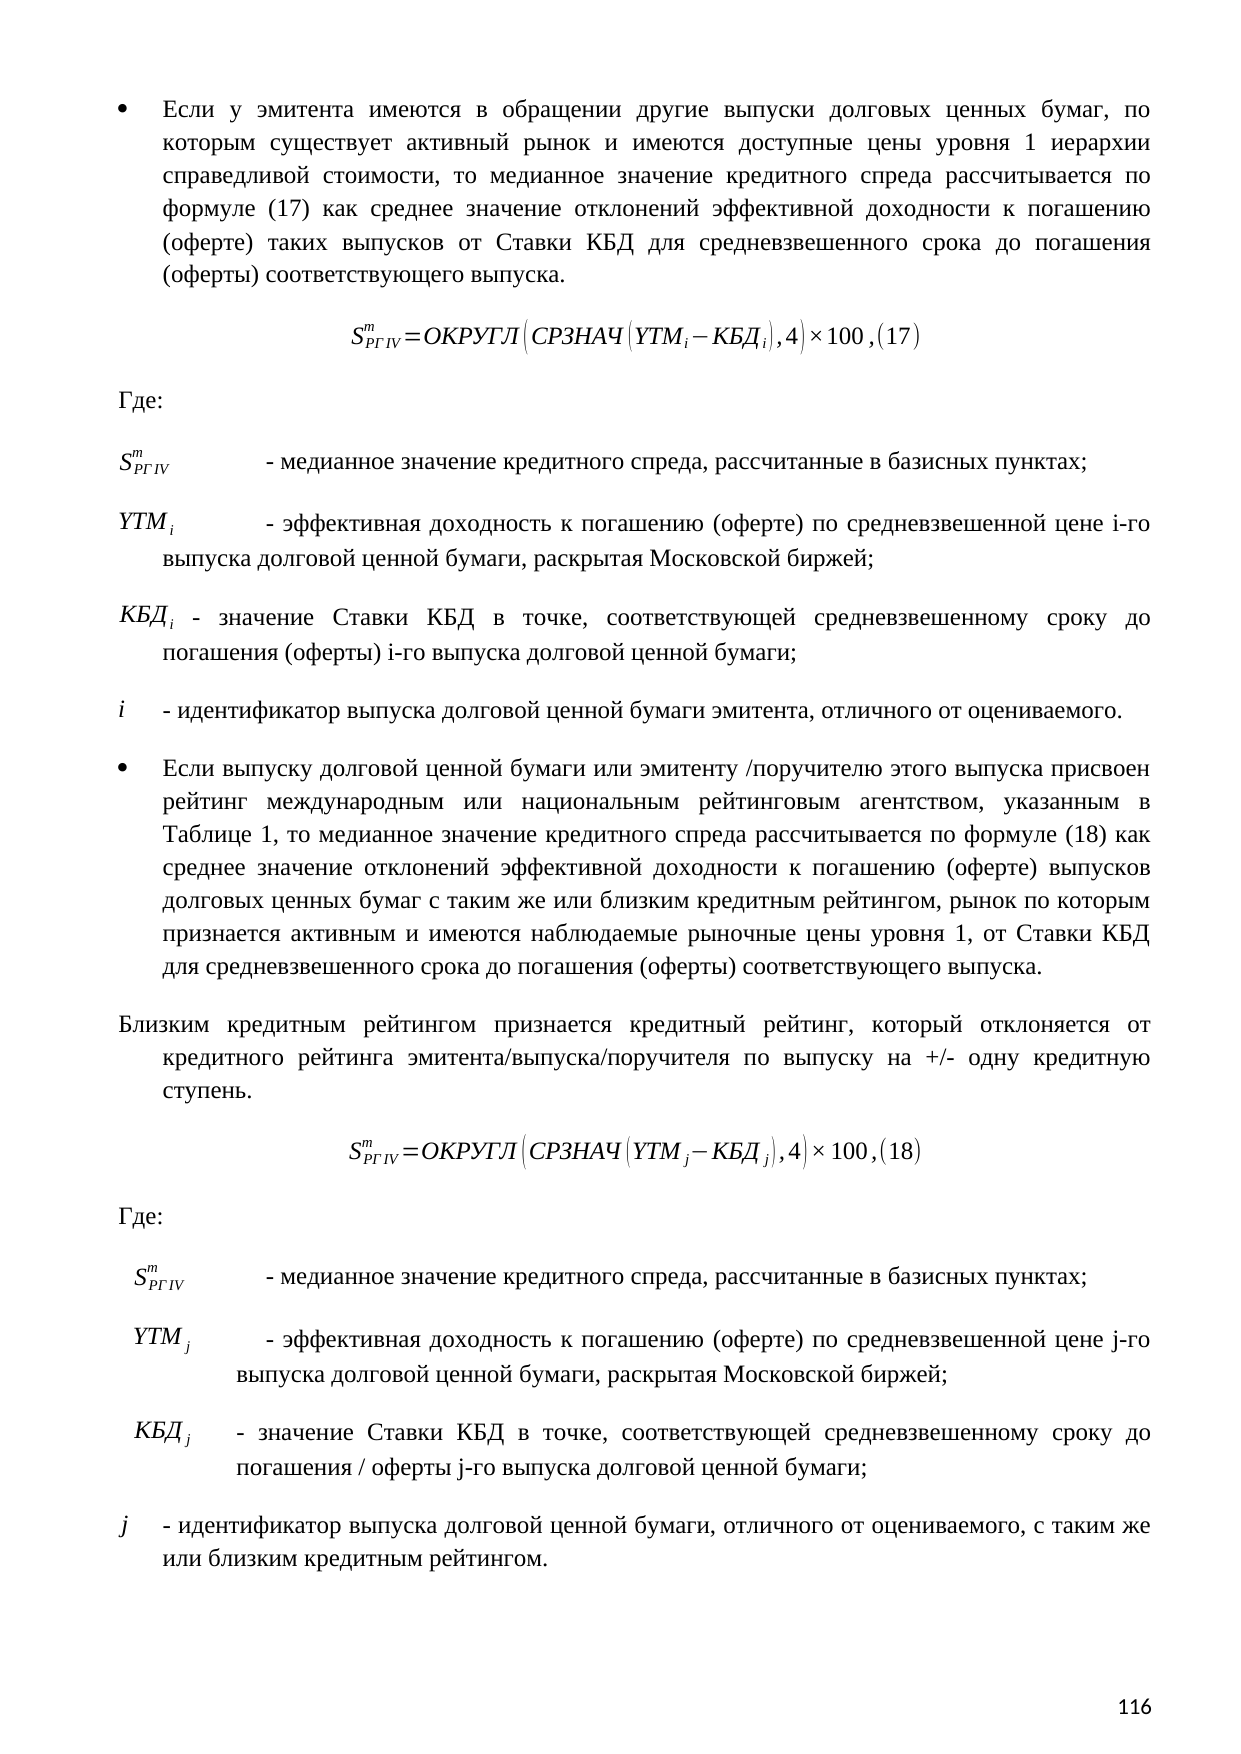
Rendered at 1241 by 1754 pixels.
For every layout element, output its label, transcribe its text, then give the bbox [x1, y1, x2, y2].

text - идентификатор выпуска долговой ценной бумаги, отличного от оцениваемого, с таким же или близким кредитным рейтингом. [118, 1510, 1152, 1572]
text - значение Ставки КБД в точке, соответствующей средневзвешенному сроку до погашения (оферты) i-го выпуска долговой ценной бумаги; [118, 601, 1152, 666]
text - идентификатор выпуска долговой ценной бумаги эмитента, отличного от оцениваемого. [118, 695, 1152, 724]
text Близким кредитным рейтингом признается кредитный рейтинг, который отклоняется от кредитного рейтинга эмитента/выпуска/поручителя по выпуску на +/- одну кредитную ступень. [118, 1009, 1152, 1104]
text - значение Ставки КБД в точке, соответствующей средневзвешенному сроку до погашения / оферты j-го выпуска долговой ценной бумаги; [133, 1417, 1152, 1481]
text - эффективная доходность к погашению (оферте) по средневзвешенной цене j-го выпуска долговой ценной бумаги, раскрытая Московской биржей; [133, 1323, 1152, 1387]
text Где: [118, 385, 1152, 414]
list Если выпуску долговой ценной бумаги или эмитенту /поручителю этого выпуска присвоен рейтинг международным или национальным рейтинговым агентством, указанным в Таблице 1, то медианное значение кредитного спреда рассчитывается по формуле (18) как среднее значение отклонений эффективной доходности к погашению (оферте) выпусков долговых ценных бумаг с таким же или близким кредитным рейтингом, рынок по которым признается активным и имеются наблюдаемые рыночные цены уровня 1, от Ставки КБД для средневзвешенного срока до погашения (оферты) соответствующего выпуска. [118, 753, 1152, 980]
text - эффективная доходность к погашению (оферте) по средневзвешенной цене i-го выпуска долговой ценной бумаги, раскрытая Московской биржей; [118, 507, 1152, 572]
text - медианное значение кредитного спреда, рассчитанные в базисных пунктах; [118, 443, 1152, 478]
text - медианное значение кредитного спреда, рассчитанные в базисных пунктах; [133, 1259, 1152, 1294]
list Если у эмитента имеются в обращении другие выпуски долговых ценных бумаг, по которым существует активный рынок и имеются доступные цены уровня 1 иерархии справедливой стоимости, то медианное значение кредитного спреда рассчитывается по формуле (17) как среднее значение отклонений эффективной доходности к погашению (оферте) таких выпусков от Ставки КБД для средневзвешенного срока до погашения (оферты) соответствующего выпуска. [118, 94, 1152, 288]
text Где: [118, 1201, 1152, 1229]
